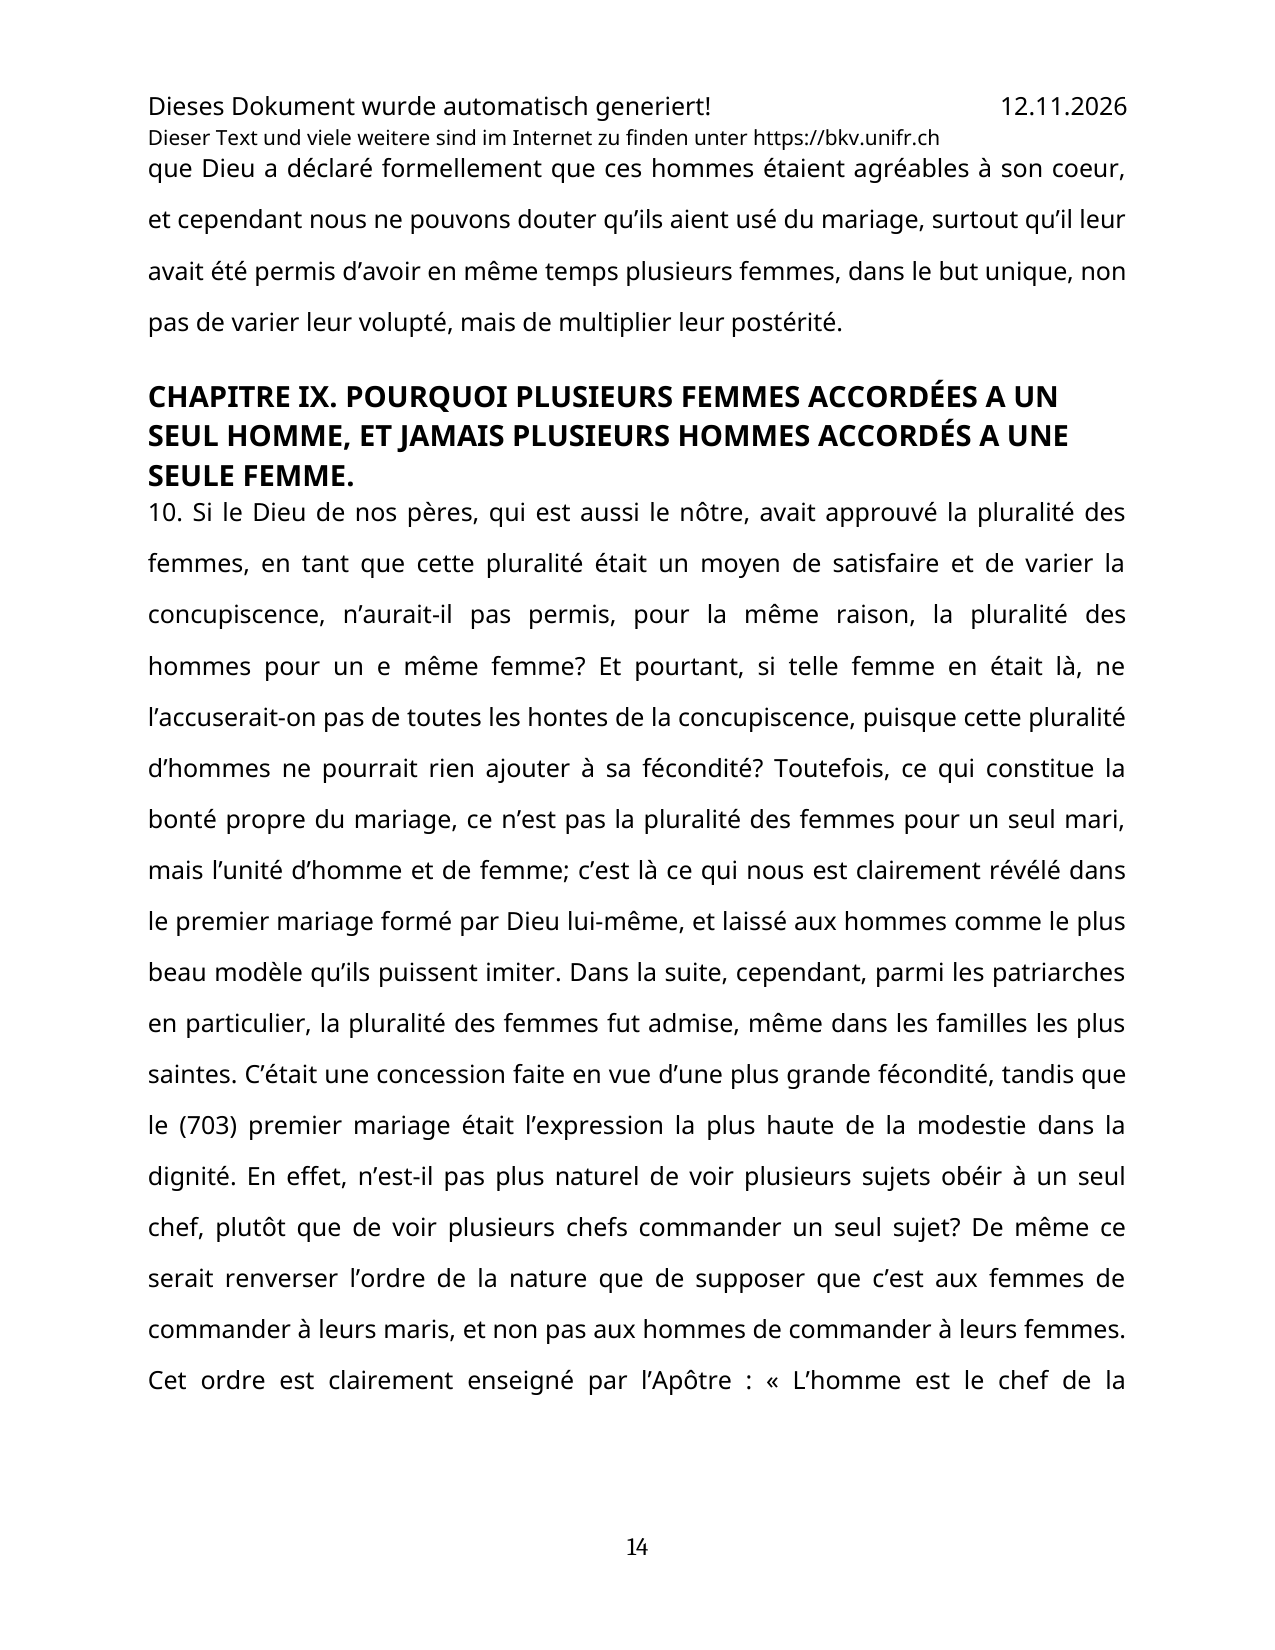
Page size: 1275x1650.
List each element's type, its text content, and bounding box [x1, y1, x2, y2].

subtitle CHAPITRE IX. POURQUOI PLUSIEURS FEMMES ACCORDÉES A UN SEUL HOMME, ET JAMAIS PLUSIEURS HOMMES ACCORDÉS A UNE SEULE FEMME. [148, 376, 1127, 495]
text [148, 495, 1127, 1397]
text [148, 151, 1127, 338]
